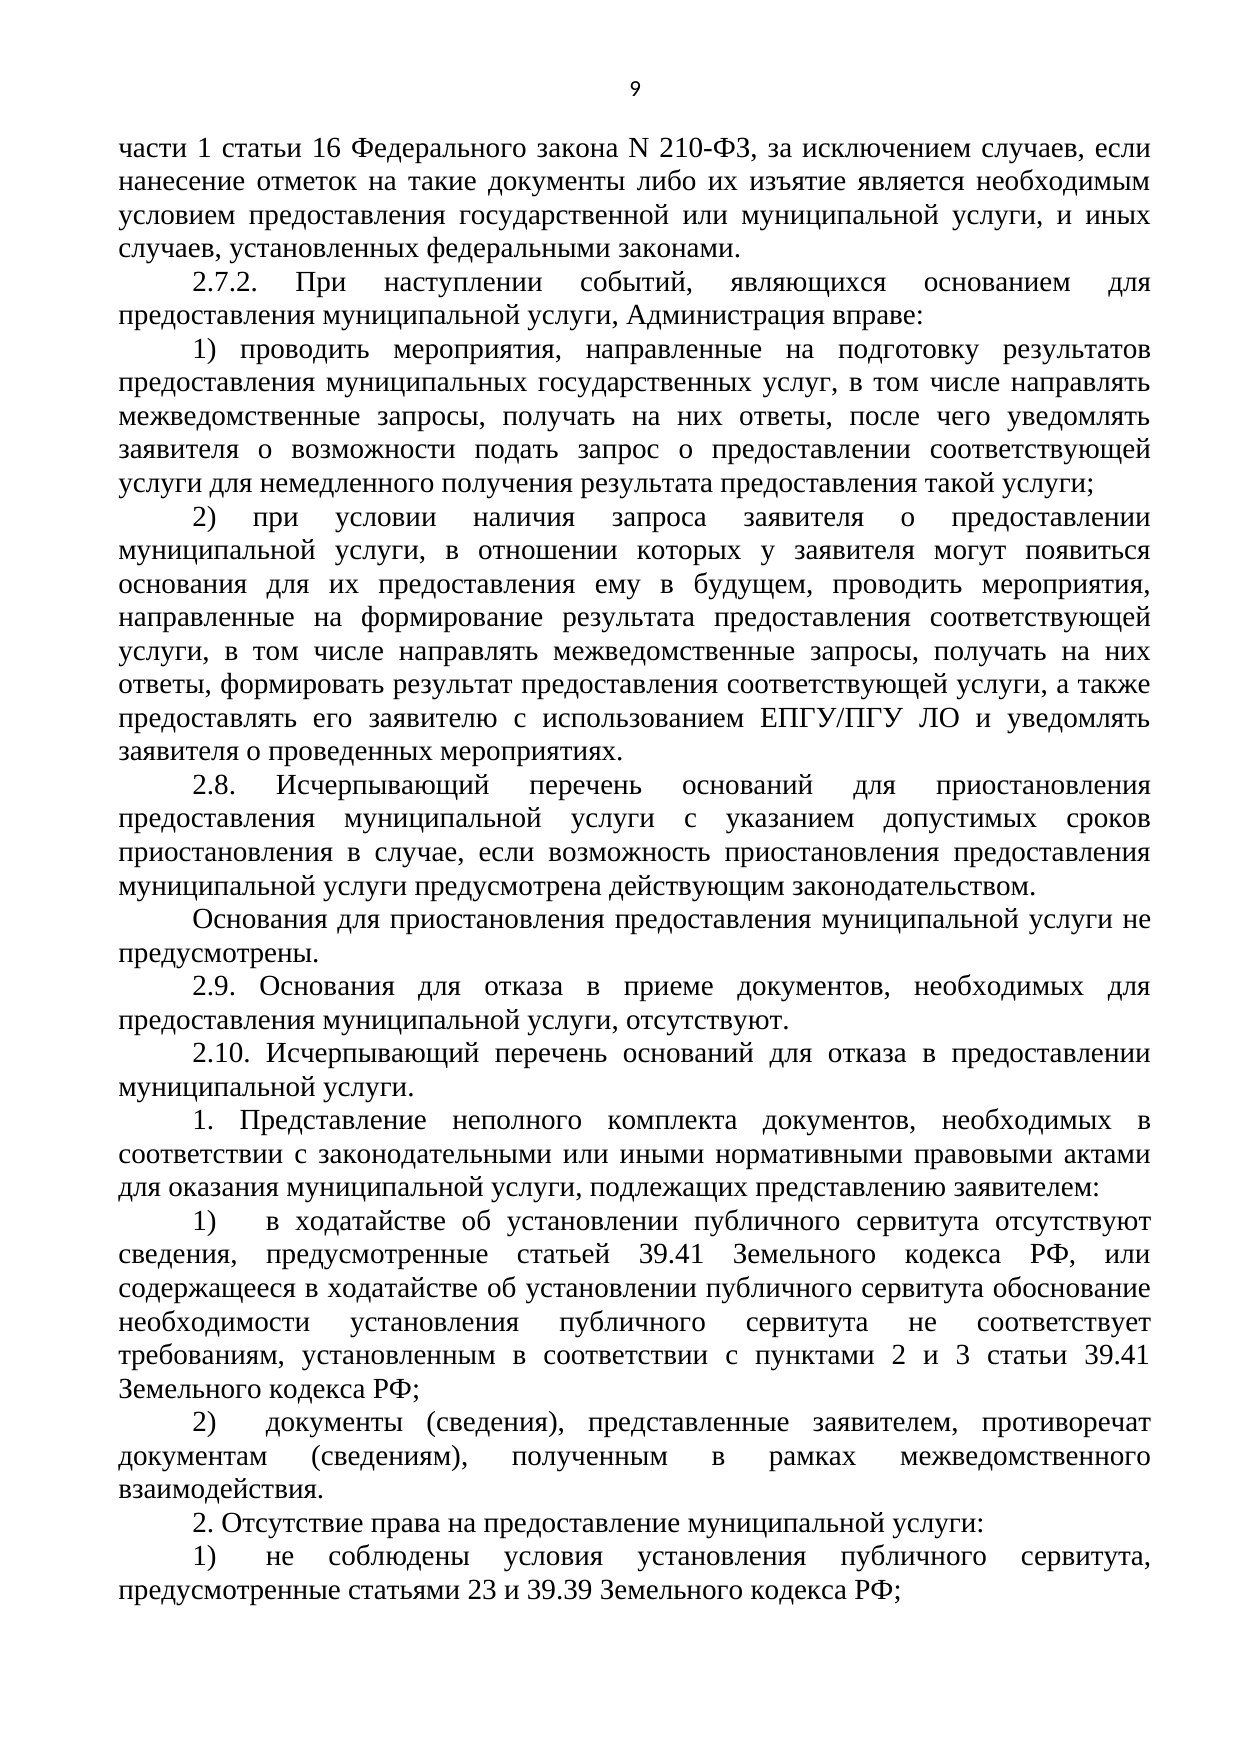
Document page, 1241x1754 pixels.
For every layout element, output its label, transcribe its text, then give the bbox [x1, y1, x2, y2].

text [118, 130, 1152, 264]
text 1. Представление неполного комплекта документов, необходимых в соответствии с законодательными или иными нормативными правовыми актами для оказания муниципальной услуги, подлежащих представлению заявителем: [118, 1102, 1152, 1203]
text 1) не соблюдены условия установления публичного сервитута, предусмотренные статьями 23 и 39.39 Земельного кодекса РФ; [118, 1538, 1152, 1606]
text 2.7.2. При наступлении событий, являющихся основанием для предоставления муниципальной услуги, Администрация вправе: [118, 264, 1152, 331]
text 2.10. Исчерпывающий перечень оснований для отказа в предоставлении муниципальной услуги. [118, 1035, 1152, 1102]
text 1) в ходатайстве об установлении публичного сервитута отсутствуют сведения, предусмотренные статьей 39.41 Земельного кодекса РФ, или содержащееся в ходатайстве об установлении публичного сервитута обоснование необходимости установления публичного сервитута не соответствует требованиям, установленным в соответствии с пунктами 2 и 3 статьи 39.41 Земельного кодекса РФ; [118, 1203, 1152, 1404]
text 2.8. Исчерпывающий перечень оснований для приостановления предоставления муниципальной услуги с указанием допустимых сроков приостановления в случае, если возможность приостановления предоставления муниципальной услуги предусмотрена действующим законодательством. [118, 767, 1152, 901]
text 2. Отсутствие права на предоставление муниципальной услуги: [118, 1505, 1152, 1538]
text 1) проводить мероприятия, направленные на подготовку результатов предоставления муниципальных государственных услуг, в том числе направлять межведомственные запросы, получать на них ответы, после чего уведомлять заявителя о возможности подать запрос о предоставлении соответствующей услуги для немедленного получения результата предоставления такой услуги; [118, 331, 1152, 499]
text 2) документы (сведения), представленные заявителем, противоречат документам (сведениям), полученным в рамках межведомственного взаимодействия. [118, 1404, 1152, 1505]
text 2) при условии наличия запроса заявителя о предоставлении муниципальной услуги, в отношении которых у заявителя могут появиться основания для их предоставления ему в будущем, проводить мероприятия, направленные на формирование результата предоставления соответствующей услуги, в том числе направлять межведомственные запросы, получать на них ответы, формировать результат предоставления соответствующей услуги, а также предоставлять его заявителю с использованием ЕПГУ/ПГУ ЛО и уведомлять заявителя о проведенных мероприятиях. [118, 499, 1152, 767]
text 2.9. Основания для отказа в приеме документов, необходимых для предоставления муниципальной услуги, отсутствуют. [118, 968, 1152, 1035]
text Основания для приостановления предоставления муниципальной услуги не предусмотрены. [118, 901, 1152, 968]
